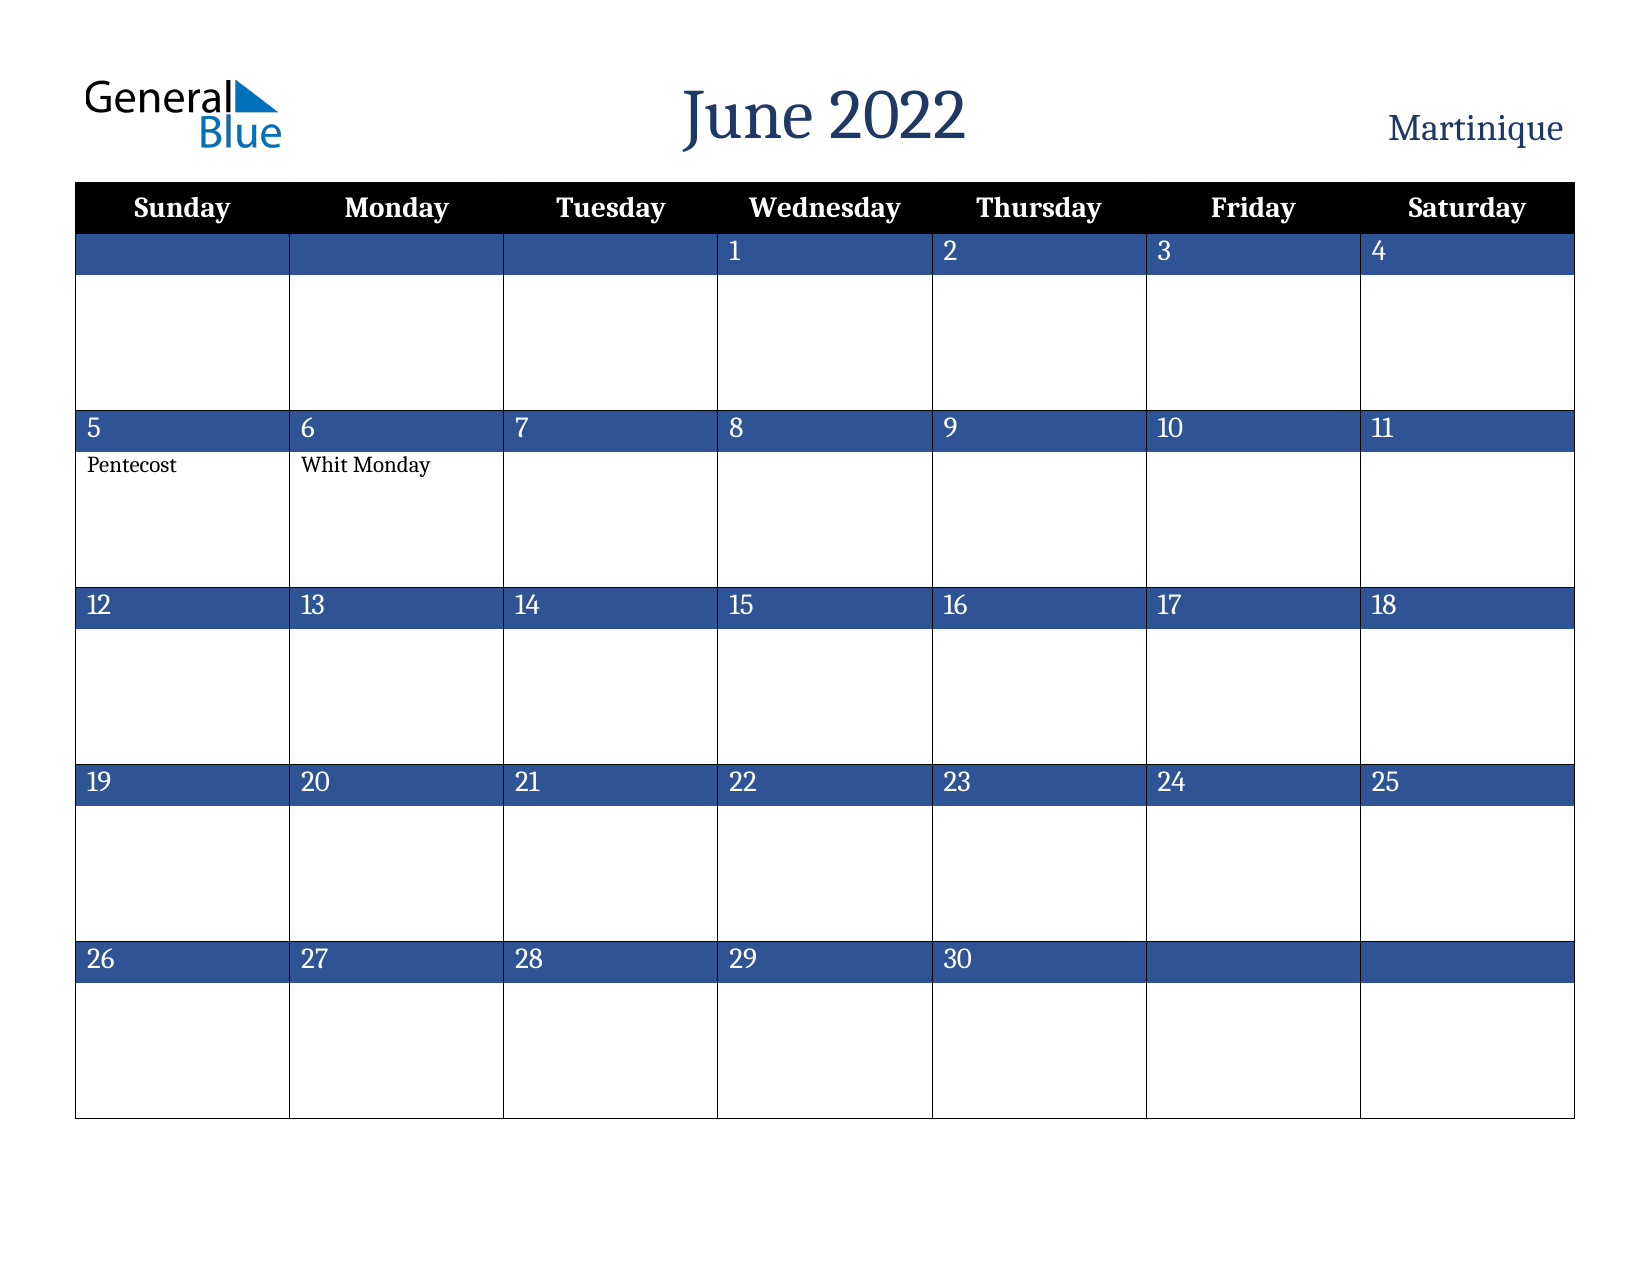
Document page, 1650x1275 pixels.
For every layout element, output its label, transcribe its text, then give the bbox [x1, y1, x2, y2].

table_cell Whit Monday [290, 452, 503, 587]
table_cell 25 [1361, 765, 1574, 806]
table_cell [290, 806, 503, 941]
table_cell [1147, 452, 1360, 587]
table_cell 26 [76, 942, 289, 983]
table_cell 23 [933, 765, 1146, 806]
table_cell 24 [1147, 765, 1360, 806]
table_cell Thursday [933, 183, 1146, 233]
table_cell Monday [290, 183, 503, 233]
table_cell [76, 806, 289, 941]
table_cell [718, 983, 932, 1118]
table_cell [1361, 806, 1574, 941]
table_cell 10 [1147, 411, 1360, 452]
table_cell [290, 275, 503, 410]
table_cell [1361, 275, 1574, 410]
table_cell [933, 806, 1146, 941]
table_cell 7 [504, 411, 717, 452]
table_cell 9 [933, 411, 1146, 452]
table_cell [1147, 942, 1360, 983]
table_cell 6 [290, 411, 503, 452]
table_cell [504, 452, 717, 587]
table_cell [1361, 629, 1574, 764]
table_cell [1147, 983, 1360, 1118]
table_cell [1147, 629, 1360, 764]
table_cell [504, 275, 717, 410]
table_cell [933, 983, 1146, 1118]
table_cell 8 [718, 411, 932, 452]
table_cell Saturday [1361, 183, 1574, 233]
table_cell [290, 234, 503, 275]
table_cell 22 [718, 765, 932, 806]
picture [86, 80, 281, 148]
table_cell [504, 983, 717, 1118]
table_cell Sunday [76, 183, 289, 233]
table_cell [933, 275, 1146, 410]
table_cell [290, 983, 503, 1118]
table_cell Tuesday [504, 183, 717, 233]
table_cell [290, 629, 503, 764]
table_cell [1361, 983, 1574, 1118]
table_cell 30 [933, 942, 1146, 983]
table_cell [718, 806, 932, 941]
table_cell 27 [290, 942, 503, 983]
table_cell 1 [718, 234, 932, 275]
table_cell 4 [1361, 234, 1574, 275]
table_cell [76, 629, 289, 764]
table_cell 3 [1147, 234, 1360, 275]
table_cell [504, 234, 717, 275]
table_cell 29 [718, 942, 932, 983]
table_cell [718, 629, 932, 764]
table_cell [76, 275, 289, 410]
table_cell 16 [933, 588, 1146, 629]
table_cell Wednesday [718, 183, 932, 233]
table_cell 17 [1147, 588, 1360, 629]
table_cell [1147, 275, 1360, 410]
table_cell 19 [76, 765, 289, 806]
table_cell 21 [504, 765, 717, 806]
table_cell 13 [290, 588, 503, 629]
table_cell [76, 234, 289, 275]
table_cell 15 [718, 588, 932, 629]
table_cell [1361, 942, 1574, 983]
table_cell 20 [290, 765, 503, 806]
table_cell 11 [1361, 411, 1574, 452]
table_cell [933, 452, 1146, 587]
table_cell 28 [504, 942, 717, 983]
table_cell [933, 629, 1146, 764]
table_cell [76, 983, 289, 1118]
table_cell [1361, 452, 1574, 587]
table_cell Friday [1147, 183, 1360, 233]
table_cell [718, 452, 932, 587]
table_cell 2 [933, 234, 1146, 275]
table_cell [718, 275, 932, 410]
table_cell [1147, 806, 1360, 941]
table_cell [504, 629, 717, 764]
table_cell 14 [504, 588, 717, 629]
table_header [76, 75, 503, 182]
table_cell 5 [76, 411, 289, 452]
table_cell [504, 806, 717, 941]
table_header June 2022 [504, 75, 1146, 182]
table_cell 18 [1361, 588, 1574, 629]
table_header Martinique [1146, 75, 1574, 182]
table_cell 12 [76, 588, 289, 629]
table_cell Pentecost [76, 452, 289, 587]
